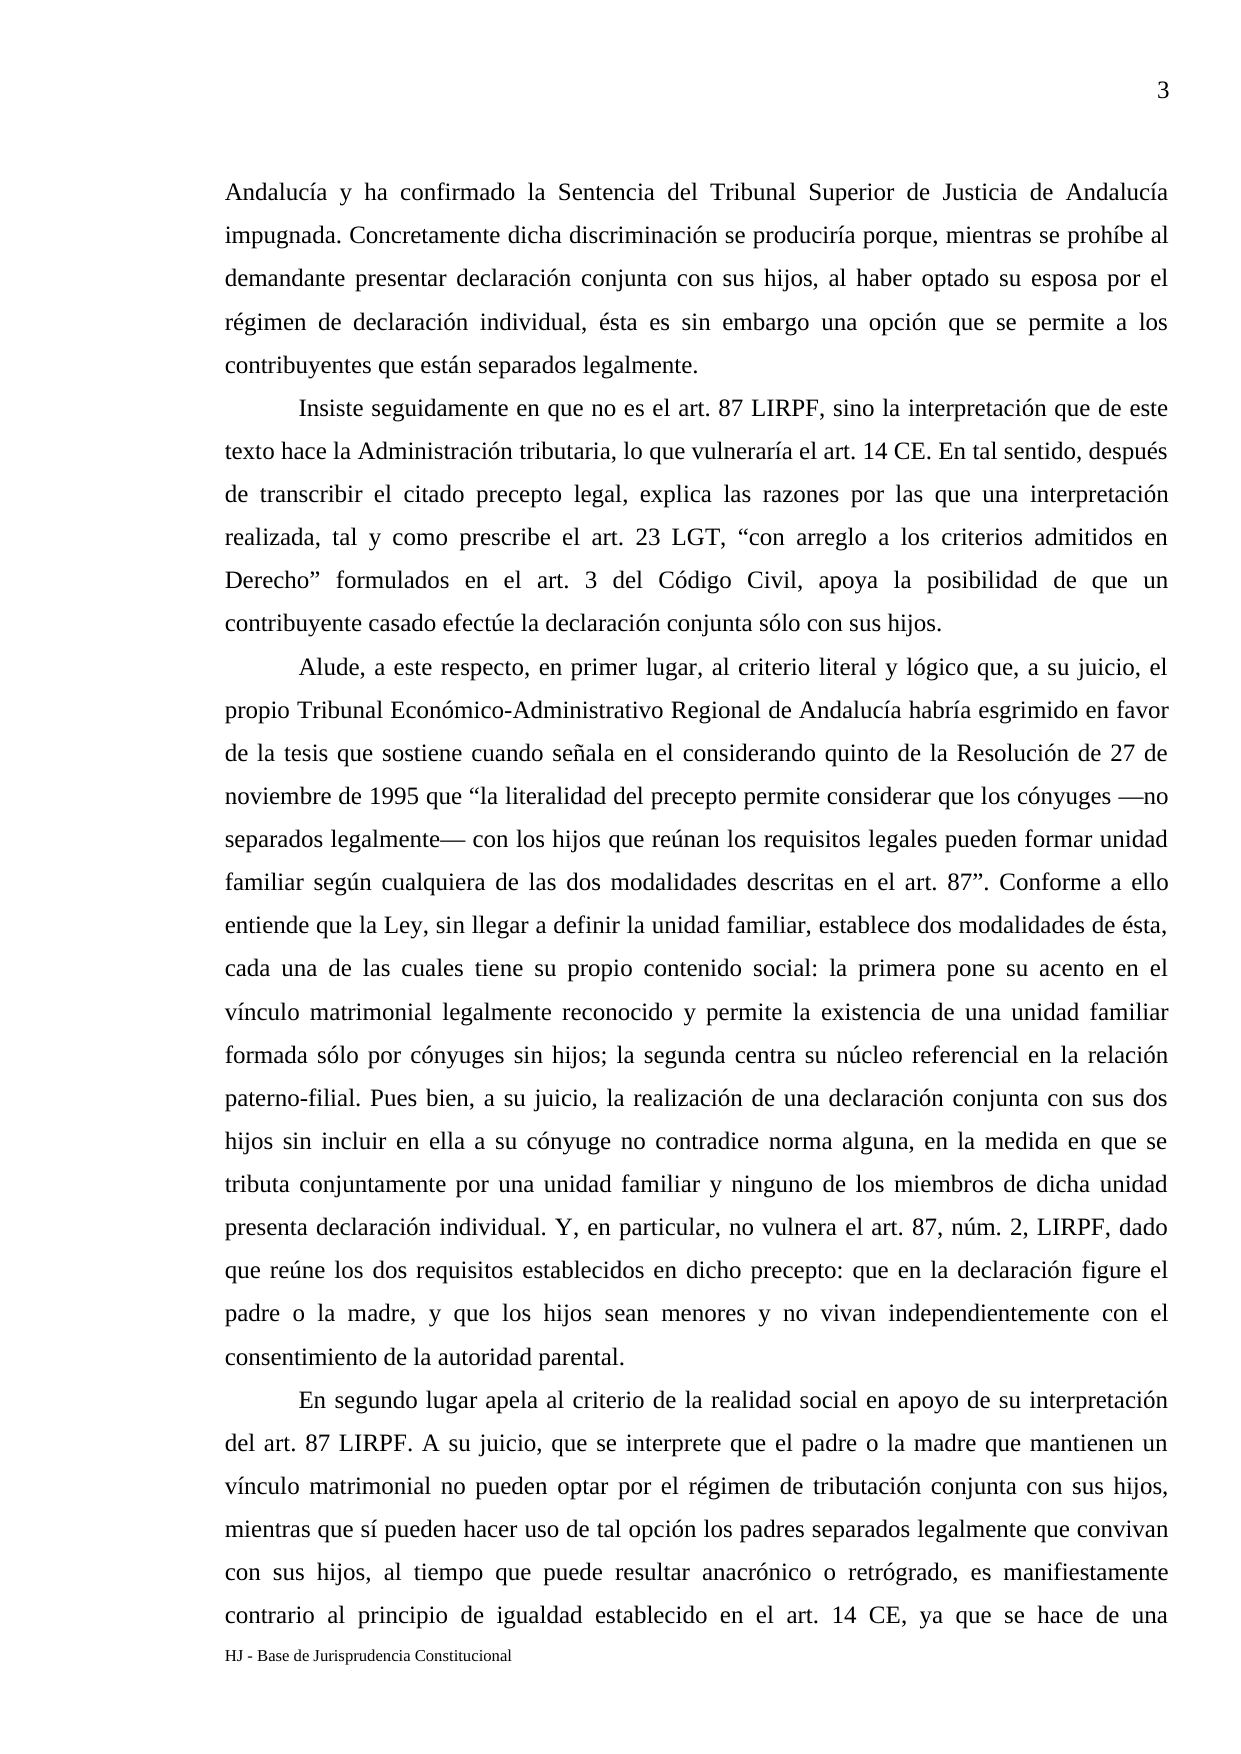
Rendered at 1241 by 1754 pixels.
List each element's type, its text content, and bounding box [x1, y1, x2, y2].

text Insiste seguidamente en que no es el art. 87 LIRPF, sino la interpretación que de este texto hace la Administración tributaria, lo que vulneraría el art. 14 CE. En tal sentido, después de transcribir el citado precepto legal, explica las razones por las que una interpretación realizada, tal y como prescribe el art. 23 LGT, “con arreglo a los criterios admitidos en Derecho” formulados en el art. 3 del Código Civil, apoya la posibilidad de que un contribuyente casado efectúe la declaración conjunta sólo con sus hijos. [224, 393, 1169, 637]
text Alude, a este respecto, en primer lugar, al criterio literal y lógico que, a su juicio, el propio Tribunal Económico-Administrativo Regional de Andalucía habría esgrimido en favor de la tesis que sostiene cuando señala en el considerando quinto de la Resolución de 27 de noviembre de 1995 que “la literalidad del precepto permite considerar que los cónyuges —no separados legalmente— con los hijos que reúnan los requisitos legales pueden formar unidad familiar según cualquiera de las dos modalidades descritas en el art. 87”. Conforme a ello entiende que la Ley, sin llegar a definir la unidad familiar, establece dos modalidades de ésta, cada una de las cuales tiene su propio contenido social: la primera pone su acento en el vínculo matrimonial legalmente reconocido y permite la existencia de una unidad familiar formada sólo por cónyuges sin hijos; la segunda centra su núcleo referencial en la relación paterno-filial. Pues bien, a su juicio, la realización de una declaración conjunta con sus dos hijos sin incluir en ella a su cónyuge no contradice norma alguna, en la medida en que se tributa conjuntamente por una unidad familiar y ninguno de los miembros de dicha unidad presenta declaración individual. Y, en particular, no vulnera el art. 87, núm. 2, LIRPF, dado que reúne los dos requisitos establecidos en dicho precepto: que en la declaración figure el padre o la madre, y que los hijos sean menores y no vivan independientemente con el consentimiento de la autoridad parental. [224, 652, 1169, 1370]
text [224, 1385, 1169, 1629]
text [224, 177, 1169, 378]
